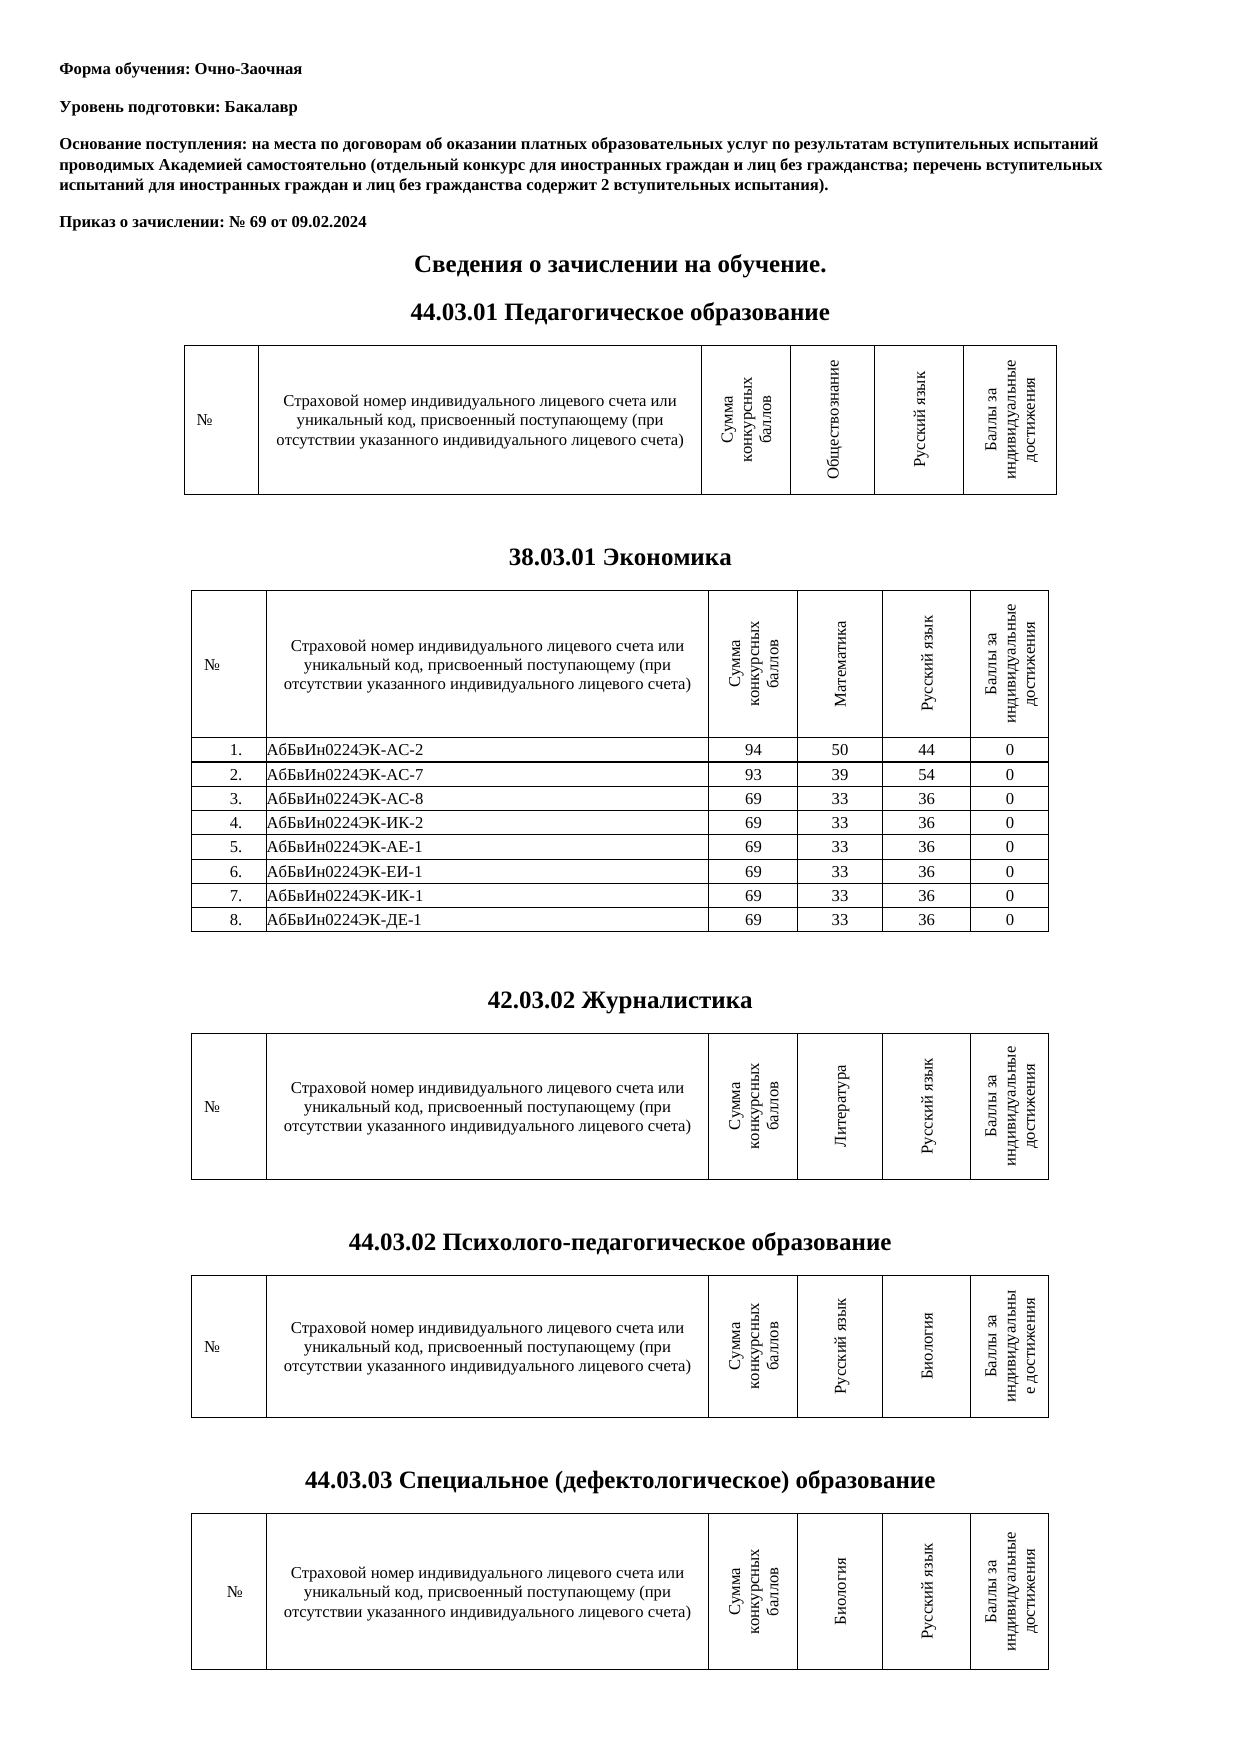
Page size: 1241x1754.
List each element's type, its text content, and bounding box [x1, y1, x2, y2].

table_header № [192, 1276, 266, 1417]
table_cell 36 [883, 908, 970, 931]
text 44.03.01 Педагогическое образование [59, 297, 1181, 326]
table_cell 36 [883, 860, 970, 883]
text 44.03.03 Специальное (дефектологическое) образование [59, 1465, 1181, 1494]
table_header Литература [798, 1034, 882, 1179]
table_cell 0 [971, 835, 1048, 858]
table_header Сумма конкурсных баллов [702, 346, 790, 494]
table_cell 69 [709, 787, 797, 810]
table_cell 0 [971, 884, 1048, 907]
table_cell 0 [971, 811, 1048, 834]
table_cell 0 [971, 860, 1048, 883]
table_cell 36 [883, 811, 970, 834]
table_cell 33 [798, 787, 882, 810]
text Форма обучения: Очно-Заочная [59, 59, 1181, 78]
table_cell 33 [798, 908, 882, 931]
table_header Русский язык [883, 1034, 970, 1179]
table_header Математика [798, 591, 882, 737]
table_cell 0 [971, 738, 1048, 761]
table_header Русский язык [798, 1276, 882, 1417]
table_cell 33 [798, 811, 882, 834]
table_cell [192, 763, 266, 786]
table_header № [185, 346, 258, 494]
table_header Русский язык [875, 346, 963, 494]
table_header Сумма конкурсных баллов [709, 591, 797, 737]
table_cell 0 [971, 787, 1048, 810]
table_cell 33 [798, 835, 882, 858]
table_header Баллы за индивидуальные достижения [971, 1276, 1048, 1417]
table_header Баллы за индивидуальные достижения [971, 1514, 1048, 1669]
table_header Баллы за индивидуальные достижения [964, 346, 1056, 494]
table_cell АбБвИн0224ЭК-АС-8 [267, 787, 708, 810]
table_cell 39 [798, 763, 882, 786]
table_cell 69 [709, 811, 797, 834]
table_header Баллы за индивидуальные достижения [971, 591, 1048, 737]
table_cell 0 [971, 908, 1048, 931]
text Уровень подготовки: Бакалавр [59, 96, 1181, 116]
table_cell [192, 908, 266, 931]
table_cell [192, 835, 266, 858]
table_header № [192, 591, 266, 737]
table_cell [192, 884, 266, 907]
table_header Сумма конкурсных баллов [709, 1034, 797, 1179]
table_cell 36 [883, 835, 970, 858]
text 42.03.02 Журналистика [59, 985, 1181, 1014]
table_header № [192, 1034, 266, 1179]
table_cell [192, 738, 266, 761]
table_cell 69 [709, 835, 797, 858]
text Сведения о зачислении на обучение. [59, 249, 1181, 278]
text Основание поступления: на места по договорам об оказании платных образовательных услуг по результатам вступительных испытаний проводимых Академией самостоятельно (отдельный конкурс для иностранных граждан и лиц без гражданства; перечень вступительных испытаний для иностранных граждан и лиц без гражданства содержит 2 вступительных испытания). [59, 134, 1181, 194]
table_cell 69 [709, 884, 797, 907]
table_cell АбБвИн0224ЭК-АЕ-1 [267, 835, 708, 858]
table_header Сумма конкурсных баллов [709, 1514, 797, 1669]
table_header Биология [798, 1514, 882, 1669]
table_cell 54 [883, 763, 970, 786]
table_header Биология [883, 1276, 970, 1417]
table_header № [192, 1514, 266, 1669]
table_header Русский язык [883, 1514, 970, 1669]
table_header Баллы за индивидуальные достижения [971, 1034, 1048, 1179]
table_header Обществознание [791, 346, 874, 494]
table_cell [192, 787, 266, 810]
table_cell АбБвИн0224ЭК-ЕИ-1 [267, 860, 708, 883]
table_cell [192, 860, 266, 883]
table_cell 0 [971, 763, 1048, 786]
table_cell 69 [709, 908, 797, 931]
table_cell АбБвИн0224ЭК-ИК-1 [267, 884, 708, 907]
table_cell 33 [798, 884, 882, 907]
table_cell АбБвИн0224ЭК-АС-7 [267, 763, 708, 786]
table_cell АбБвИн0224ЭК-ДЕ-1 [267, 908, 708, 931]
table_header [267, 1514, 708, 1669]
table_cell 93 [709, 763, 797, 786]
table_cell АбБвИн0224ЭК-ИК-2 [267, 811, 708, 834]
text 44.03.02 Психолого-педагогическое образование [59, 1227, 1181, 1256]
table_cell АбБвИн0224ЭК-АС-2 [267, 738, 708, 761]
text Приказ о зачислении: № 69 от 09.02.2024 [59, 212, 1181, 231]
text 38.03.01 Экономика [59, 542, 1181, 571]
table_cell 44 [883, 738, 970, 761]
table_cell [192, 811, 266, 834]
table_header Русский язык [883, 591, 970, 737]
table_cell 94 [709, 738, 797, 761]
table_cell 33 [798, 860, 882, 883]
table_cell 50 [798, 738, 882, 761]
table_cell 36 [883, 787, 970, 810]
table_cell 36 [883, 884, 970, 907]
table_cell 69 [709, 860, 797, 883]
table_header Сумма конкурсных баллов [709, 1276, 797, 1417]
